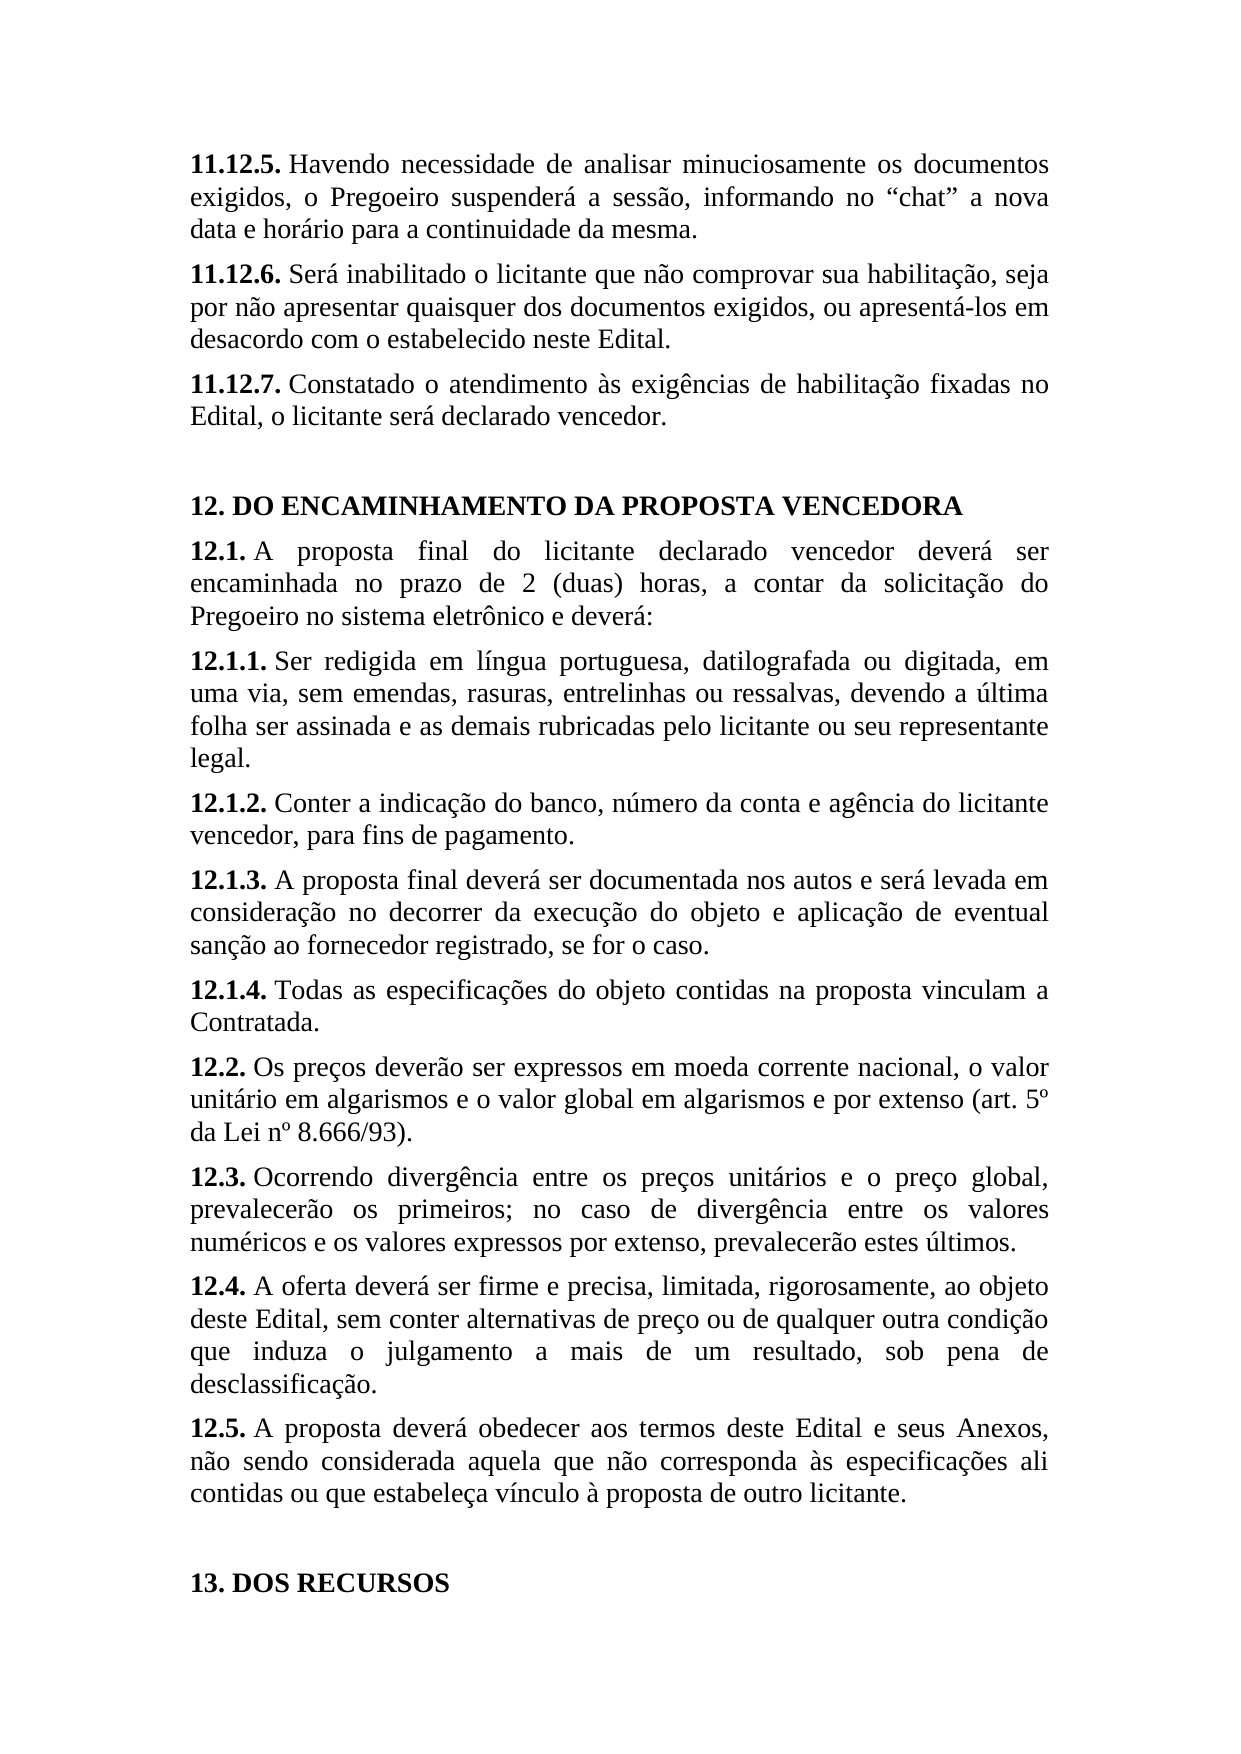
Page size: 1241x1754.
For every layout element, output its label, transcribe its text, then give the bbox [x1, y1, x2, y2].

text 11.12.7. Constatado o atendimento às exigências de habilitação fixadas no Edital, o licitante será declarado vencedor. [190, 367, 1051, 432]
text 13. DOS RECURSOS [190, 1566, 1051, 1598]
text 11.12.5. Havendo necessidade de analisar minuciosamente os documentos exigidos, o Pregoeiro suspenderá a sessão, informando no “chat” a nova data e horário para a continuidade da mesma. [190, 148, 1051, 245]
text 12.3. Ocorrendo divergência entre os preços unitários e o preço global, prevalecerão os primeiros; no caso de divergência entre os valores numéricos e os valores expressos por extenso, prevalecerão estes últimos. [190, 1160, 1051, 1257]
text 11.12.6. Será inabilitado o licitante que não comprovar sua habilitação, seja por não apresentar quaisquer dos documentos exigidos, ou apresentá-los em desacordo com o estabelecido neste Edital. [190, 257, 1051, 354]
text 12.4. A oferta deverá ser firme e precisa, limitada, rigorosamente, ao objeto deste Edital, sem conter alternativas de preço ou de qualquer outra condição que induza o julgamento a mais de um resultado, sob pena de desclassificação. [190, 1269, 1051, 1399]
text 12.5. A proposta deverá obedecer aos termos deste Edital e seus Anexos, não sendo considerada aquela que não corresponda às especificações ali contidas ou que estabeleça vínculo à proposta de outro licitante. [190, 1412, 1051, 1509]
text 12. DO ENCAMINHAMENTO DA PROPOSTA VENCEDORA [190, 489, 1051, 522]
text 12.1.4. Todas as especificações do objeto contidas na proposta vinculam a Contratada. [190, 973, 1051, 1038]
text 12.1.2. Conter a indicação do banco, número da conta e agência do licitante vencedor, para fins de pagamento. [190, 786, 1051, 851]
text 12.1.1. Ser redigida em língua portuguesa, datilografada ou digitada, em uma via, sem emendas, rasuras, entrelinhas ou ressalvas, devendo a última folha ser assinada e as demais rubricadas pelo licitante ou seu representante legal. [190, 644, 1051, 773]
text 12.2. Os preços deverão ser expressos em moeda corrente nacional, o valor unitário em algarismos e o valor global em algarismos e por extenso (art. 5º da Lei nº 8.666/93). [190, 1050, 1051, 1147]
text 12.1. A proposta final do licitante declarado vencedor deverá ser encaminhada no prazo de 2 (duas) horas, a contar da solicitação do Pregoeiro no sistema eletrônico e deverá: [190, 534, 1051, 631]
text 12.1.3. A proposta final deverá ser documentada nos autos e será levada em consideração no decorrer da execução do objeto e aplicação de eventual sanção ao fornecedor registrado, se for o caso. [190, 863, 1051, 960]
